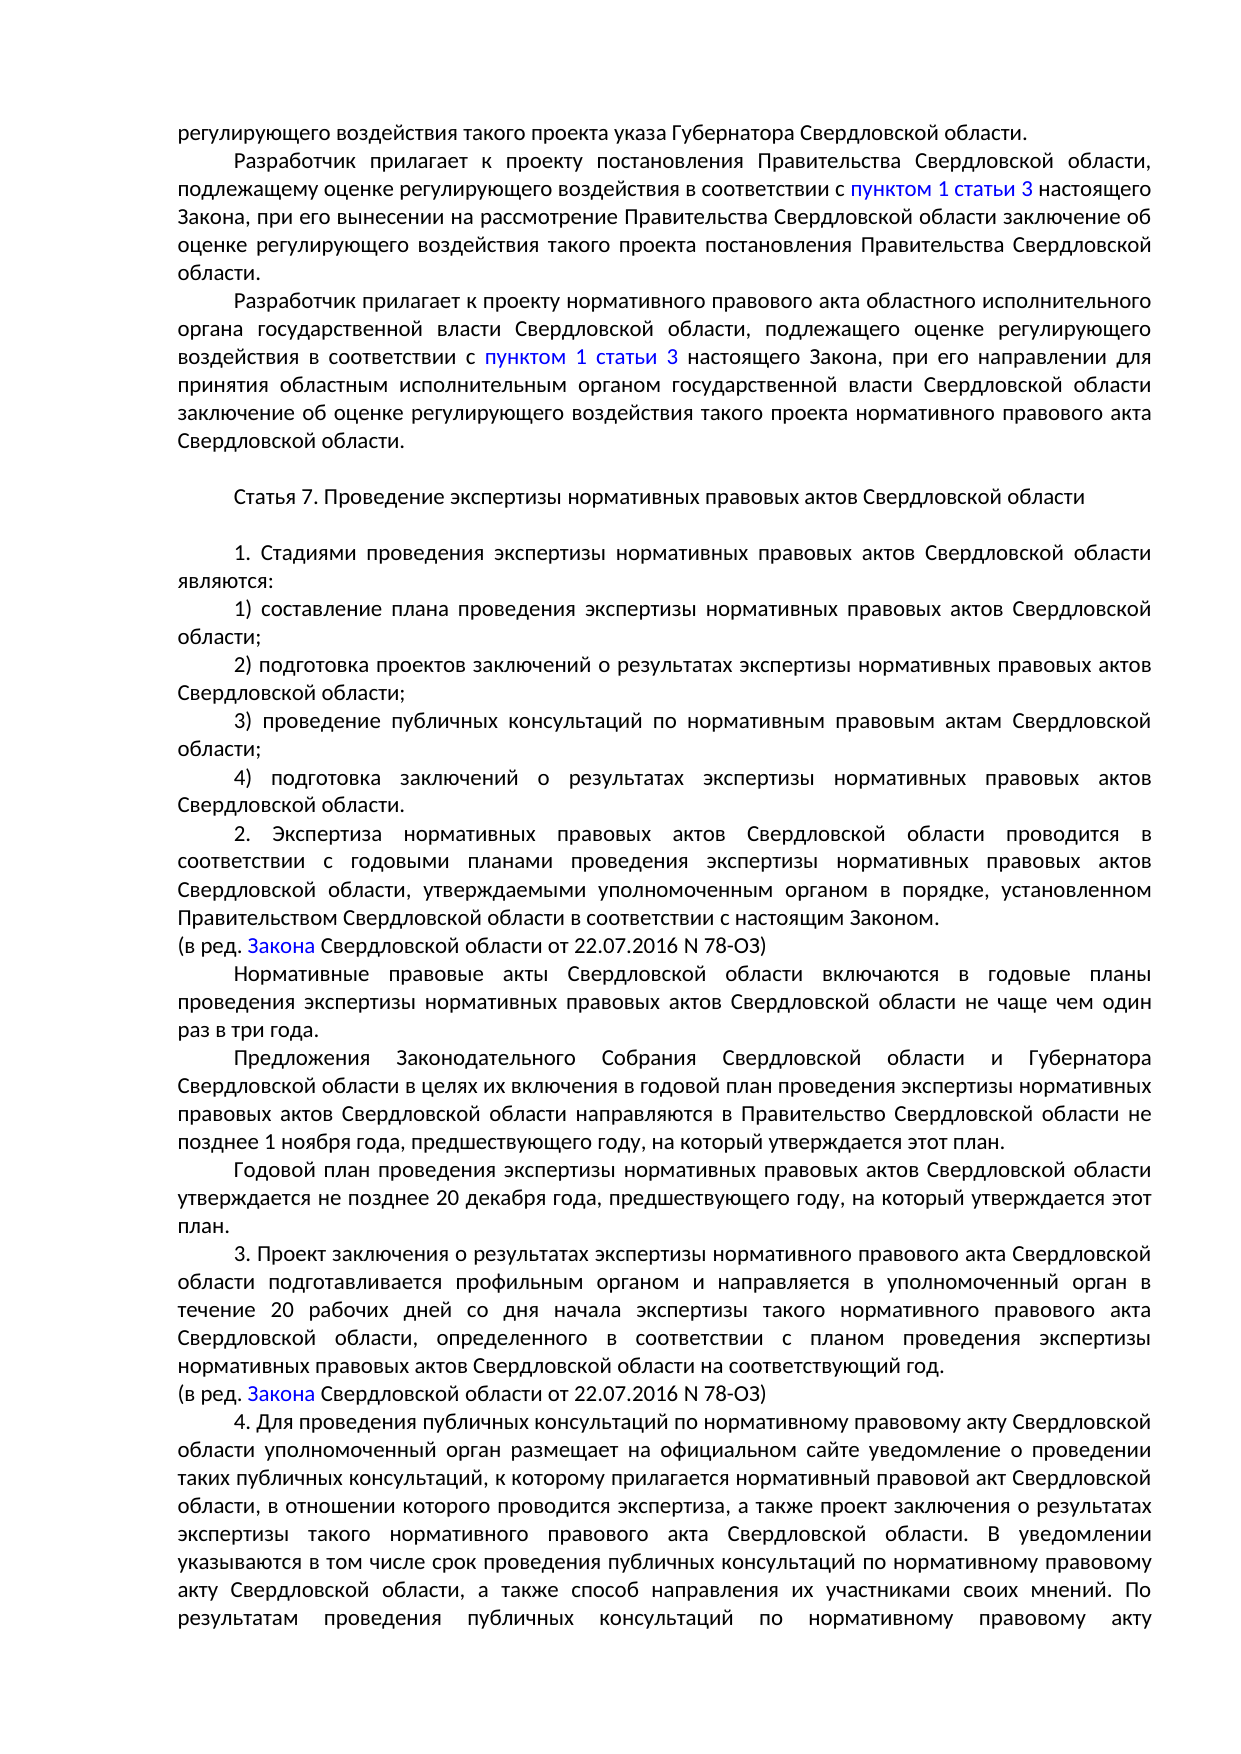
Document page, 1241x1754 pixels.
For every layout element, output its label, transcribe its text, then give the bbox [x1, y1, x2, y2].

text 3) проведение публичных консультаций по нормативным правовым актам Свердловской области; [177, 707, 1152, 763]
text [177, 118, 1152, 146]
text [177, 1407, 1152, 1631]
text Разработчик прилагает к проекту постановления Правительства Свердловской области, подлежащему оценке регулирующего воздействия в соответствии с пунктом 1 статьи 3 настоящего Закона, при его вынесении на рассмотрение Правительства Свердловской области заключение об оценке регулирующего воздействия такого проекта постановления Правительства Свердловской области. [177, 146, 1152, 286]
text Статья 7. Проведение экспертизы нормативных правовых актов Свердловской области [177, 482, 1152, 510]
text Предложения Законодательного Собрания Свердловской области и Губернатора Свердловской области в целях их включения в годовой план проведения экспертизы нормативных правовых актов Свердловской области направляются в Правительство Свердловской области не позднее 1 ноября года, предшествующего году, на который утверждается этот план. [177, 1043, 1152, 1155]
text 2. Экспертиза нормативных правовых актов Свердловской области проводится в соответствии с годовыми планами проведения экспертизы нормативных правовых актов Свердловской области, утверждаемыми уполномоченным органом в порядке, установленном Правительством Свердловской области в соответствии с настоящим Законом. [177, 819, 1152, 931]
text 1. Стадиями проведения экспертизы нормативных правовых актов Свердловской области являются: [177, 538, 1152, 594]
text Разработчик прилагает к проекту нормативного правового акта областного исполнительного органа государственной власти Свердловской области, подлежащего оценке регулирующего воздействия в соответствии с пунктом 1 статьи 3 настоящего Закона, при его направлении для принятия областным исполнительным органом государственной власти Свердловской области заключение об оценке регулирующего воздействия такого проекта нормативного правового акта Свердловской области. [177, 286, 1152, 454]
text 3. Проект заключения о результатах экспертизы нормативного правового акта Свердловской области подготавливается профильным органом и направляется в уполномоченный орган в течение 20 рабочих дней со дня начала экспертизы такого нормативного правового акта Свердловской области, определенного в соответствии с планом проведения экспертизы нормативных правовых актов Свердловской области на соответствующий год. [177, 1239, 1152, 1379]
text Нормативные правовые акты Свердловской области включаются в годовые планы проведения экспертизы нормативных правовых актов Свердловской области не чаще чем один раз в три года. [177, 959, 1152, 1043]
text 4) подготовка заключений о результатах экспертизы нормативных правовых актов Свердловской области. [177, 763, 1152, 819]
text Годовой план проведения экспертизы нормативных правовых актов Свердловской области утверждается не позднее 20 декабря года, предшествующего году, на который утверждается этот план. [177, 1155, 1152, 1239]
text 1) составление плана проведения экспертизы нормативных правовых актов Свердловской области; [177, 594, 1152, 651]
text 2) подготовка проектов заключений о результатах экспертизы нормативных правовых актов Свердловской области; [177, 651, 1152, 707]
text (в ред. Закона Свердловской области от 22.07.2016 N 78-ОЗ) [177, 1379, 1152, 1407]
text (в ред. Закона Свердловской области от 22.07.2016 N 78-ОЗ) [177, 931, 1152, 959]
